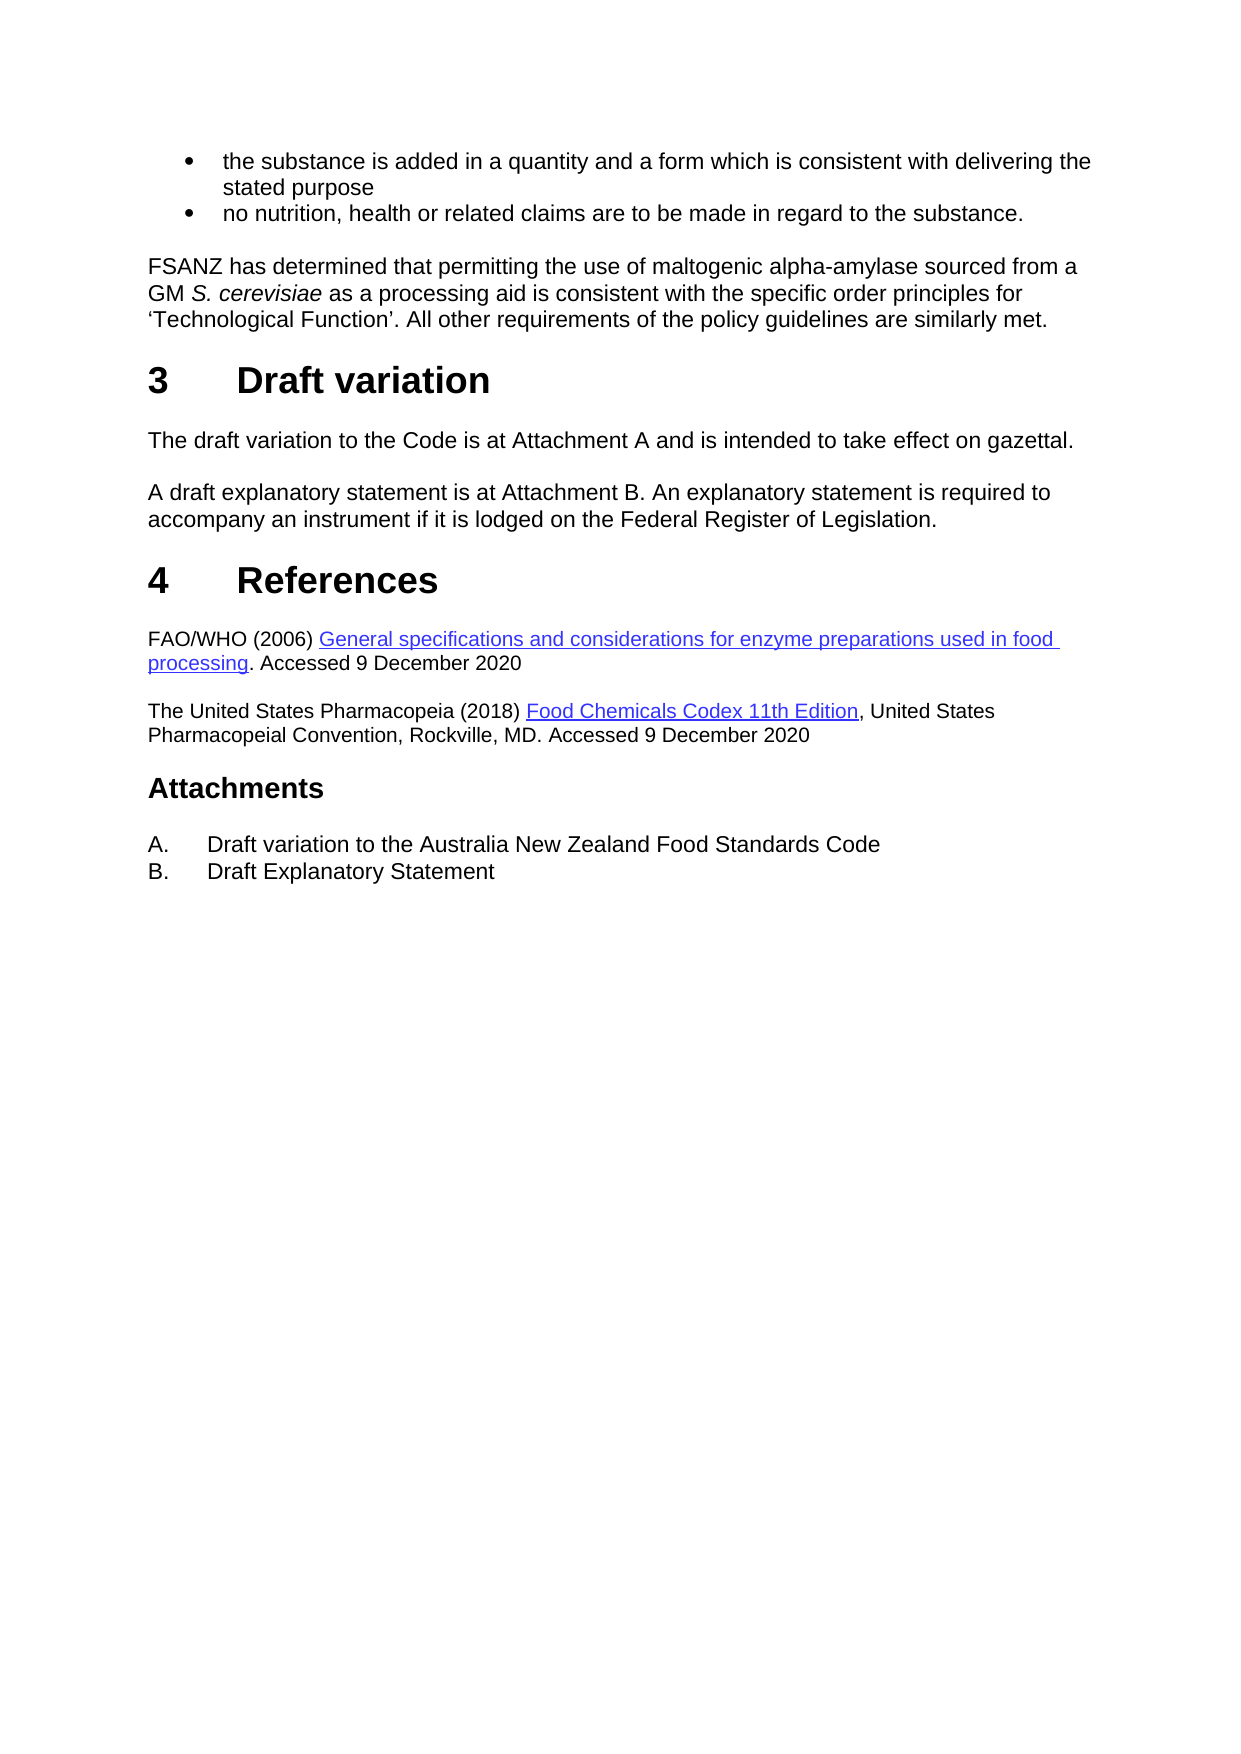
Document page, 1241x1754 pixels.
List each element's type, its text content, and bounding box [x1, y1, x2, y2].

subtitle 4 References [148, 558, 1092, 602]
subtitle 3 Draft variation [148, 358, 1092, 402]
text FSANZ has determined that permitting the use of maltogenic alpha-amylase sourced from a GM S. cerevisiae as a processing aid is consistent with the specific order principles for ‘Technological Function’. All other requirements of the policy guidelines are similarly met. [148, 253, 1092, 332]
list no nutrition, health or related claims are to be made in regard to the substance. [185, 200, 1092, 227]
list the substance is added in a quantity and a form which is consistent with delivering the stated purpose [185, 148, 1092, 200]
text B. Draft Explanatory Statement [148, 858, 1092, 884]
text The draft variation to the Code is at Attachment A and is intended to take effect on gazettal. [148, 427, 1092, 453]
text A draft explanatory statement is at Attachment B. An explanatory statement is required to accompany an instrument if it is lodged on the Federal Register of Legislation. [148, 479, 1092, 532]
text A. Draft variation to the Australia New Zealand Food Standards Code [148, 831, 1092, 858]
text FAO/WHO (2006) General specifications and considerations for enzyme preparations used in food processing. Accessed 9 December 2020 [148, 627, 1092, 674]
text Attachments [148, 771, 1092, 805]
text The United States Pharmacopeia (2018) Food Chemicals Codex 11th Edition, United States Pharmacopeial Convention, Rockville, MD. Accessed 9 December 2020 [148, 698, 1092, 746]
